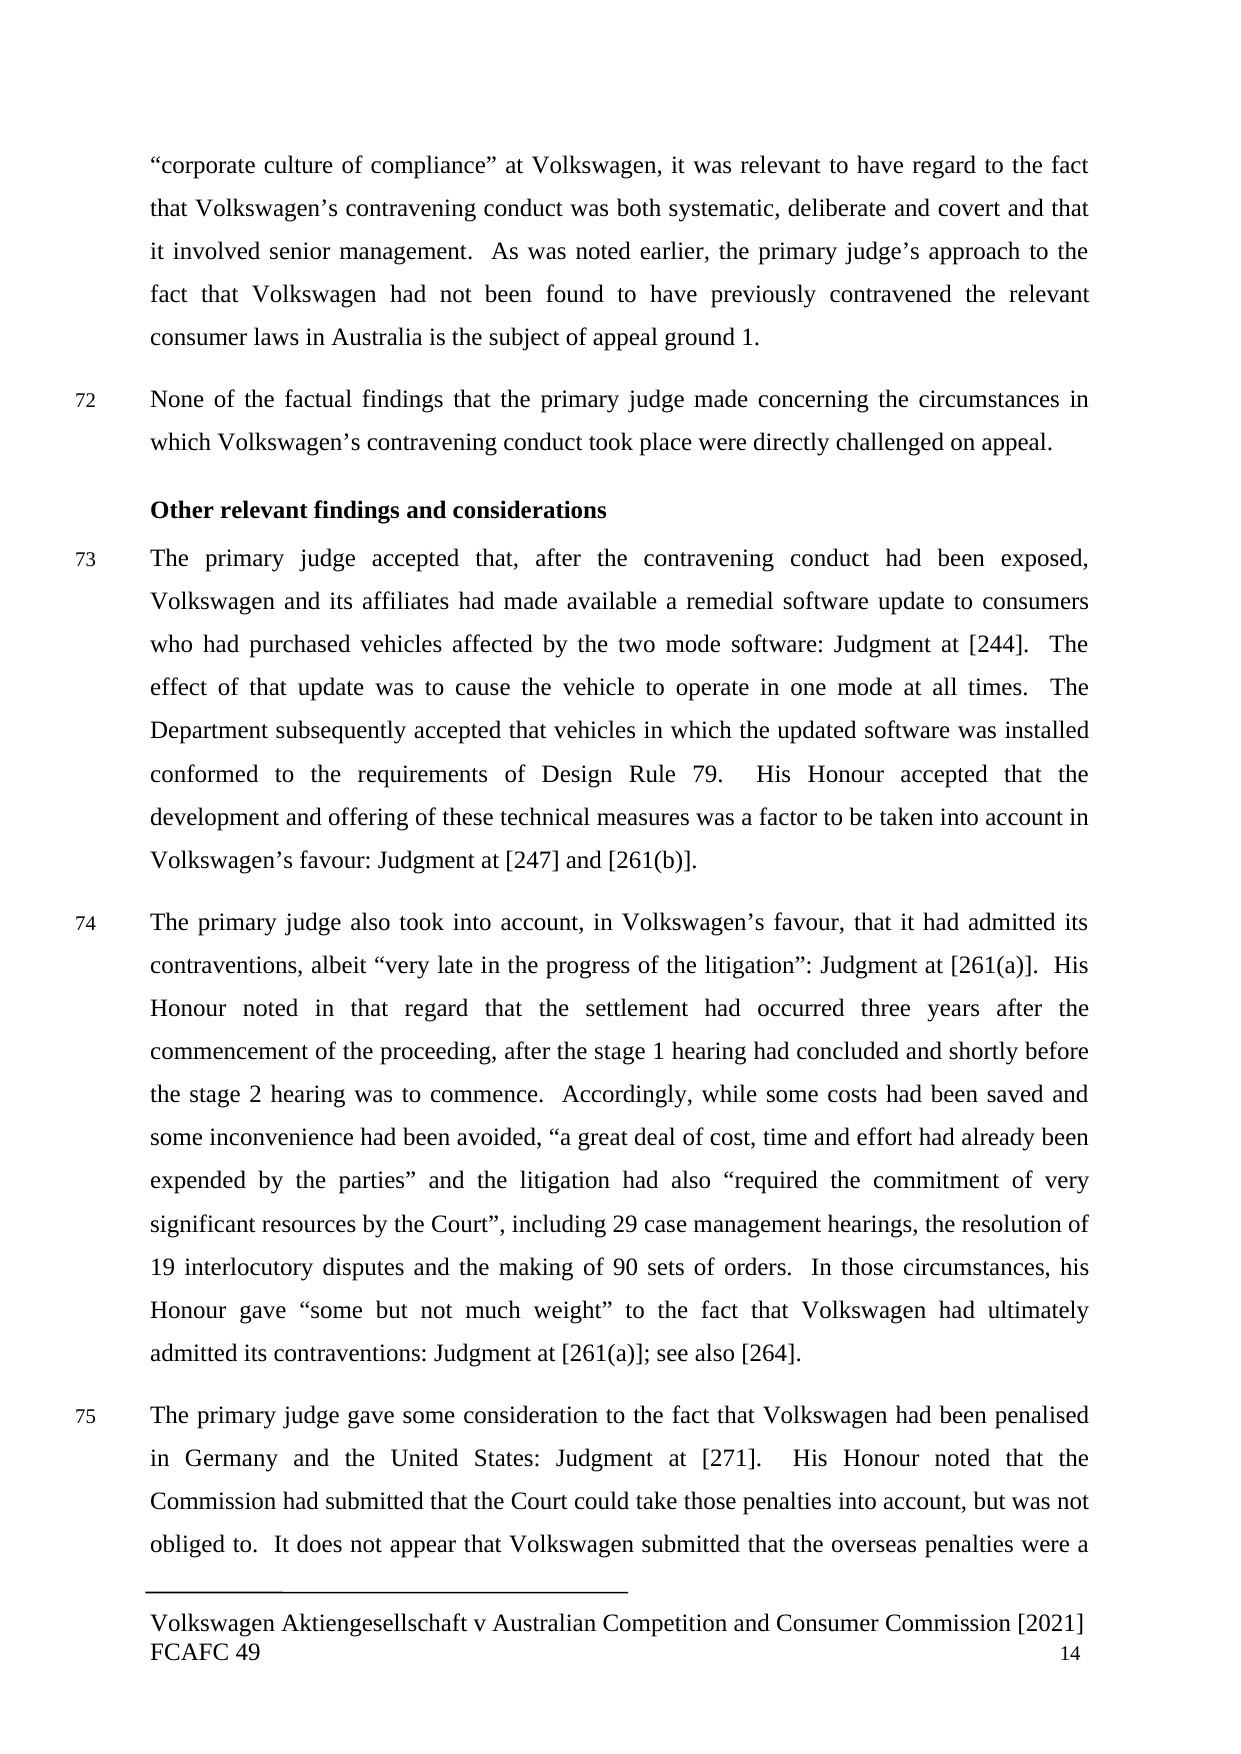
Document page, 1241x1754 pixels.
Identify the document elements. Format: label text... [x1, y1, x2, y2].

text None of the factual findings that the primary judge made concerning the circumstances in which Volkswagen’s contravening conduct took place were directly challenged on appeal. [75, 384, 1090, 456]
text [75, 1400, 1090, 1558]
text The primary judge also took into account, in Volkswagen’s favour, that it had admitted its contraventions, albeit “very late in the progress of the litigation”: Judgment at [261(a)]. His Honour noted in that regard that the settlement had occurred three years after the commencement of the proceeding, after the stage 1 hearing had concluded and shortly before the stage 2 hearing was to commence. Accordingly, while some costs had been saved and some inconvenience had been avoided, “a great deal of cost, time and effort had already been expended by the parties” and the litigation had also “required the commitment of very significant resources by the Court”, including 29 case management hearings, the resolution of 19 interlocutory disputes and the making of 90 sets of orders. In those circumstances, his Honour gave “some but not much weight” to the fact that Volkswagen had ultimately admitted its contraventions: Judgment at [261(a)]; see also [264]. [75, 907, 1090, 1367]
subtitle Other relevant findings and considerations [150, 496, 1090, 524]
text The primary judge accepted that, after the contravening conduct had been exposed, Volkswagen and its affiliates had made available a remedial software update to consumers who had purchased vehicles affected by the two mode software: Judgment at [244]. The effect of that update was to cause the vehicle to operate in one mode at all times. The Department subsequently accepted that vehicles in which the updated software was installed conformed to the requirements of Design Rule 79. His Honour accepted that the development and offering of these technical measures was a factor to be taken into account in Volkswagen’s favour: Judgment at [247] and [261(b)]. [75, 543, 1090, 874]
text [75, 150, 1090, 351]
